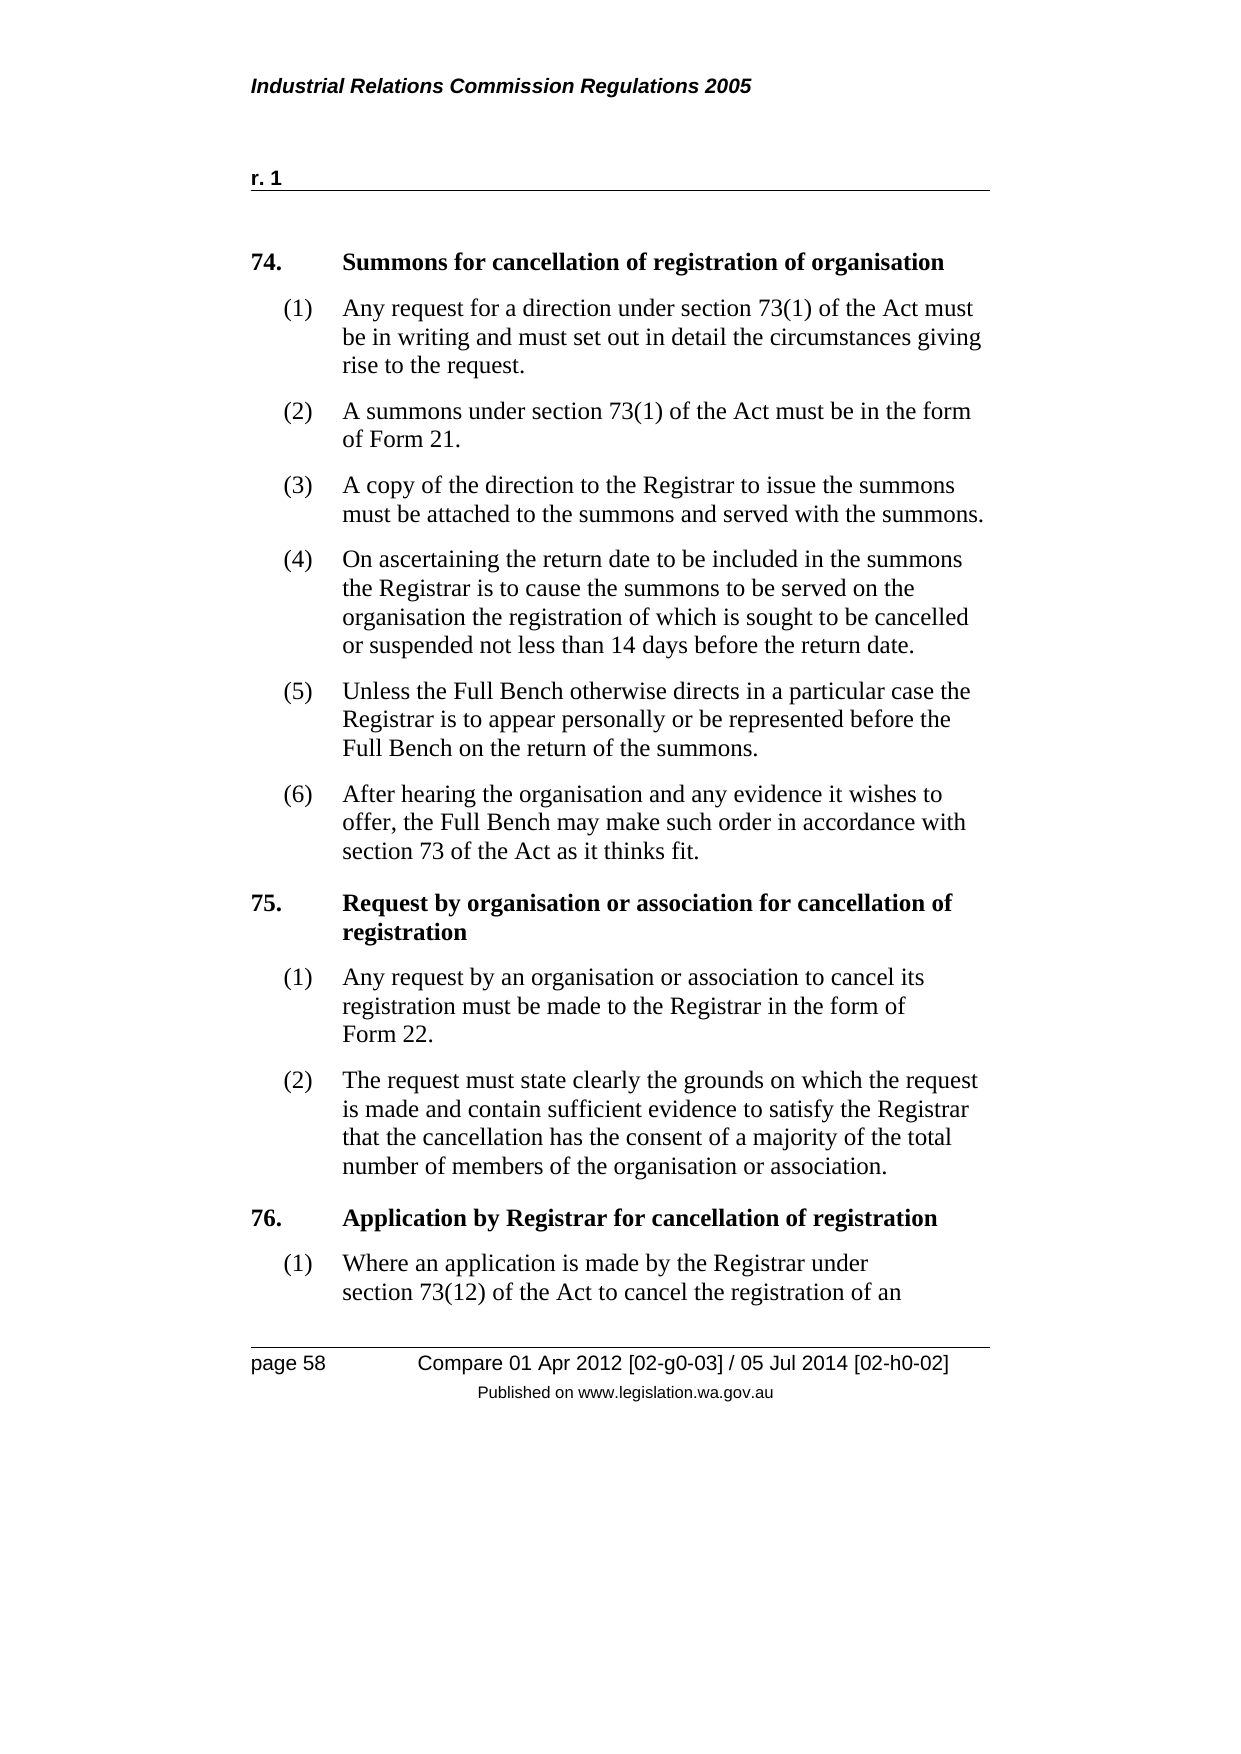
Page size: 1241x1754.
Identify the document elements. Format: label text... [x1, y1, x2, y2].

subtitle 76. Application by Registrar for cancellation of registration [251, 1203, 990, 1232]
text (6) After hearing the organisation and any evidence it wishes to offer, the Full Bench may make such order in accordance with section 73 of the Act as it thinks fit. [251, 779, 990, 865]
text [251, 1248, 990, 1306]
text (5) Unless the Full Bench otherwise directs in a particular case the Registrar is to appear personally or be represented before the Full Bench on the return of the summons. [251, 676, 990, 762]
subtitle 75. Request by organisation or association for cancellation of registration [251, 888, 990, 945]
text (1) Any request for a direction under section 73(1) of the Act must be in writing and must set out in detail the circumstances giving rise to the request. [251, 293, 990, 379]
text (1) Any request by an organisation or association to cancel its registration must be made to the Registrar in the form of Form 22. [251, 962, 990, 1048]
text (2) A summons under section 73(1) of the Act must be in the form of Form 21. [251, 396, 990, 453]
subtitle 74. Summons for cancellation of registration of organisation [251, 247, 990, 276]
text (4) On ascertaining the return date to be included in the summons the Registrar is to cause the summons to be served on the organisation the registration of which is sought to be cancelled or suspended not less than 14 days before the return date. [251, 544, 990, 659]
text (2) The request must state clearly the grounds on which the request is made and contain sufficient evidence to satisfy the Registrar that the cancellation has the consent of a majority of the total number of members of the organisation or association. [251, 1065, 990, 1180]
text (3) A copy of the direction to the Registrar to issue the summons must be attached to the summons and served with the summons. [251, 470, 990, 527]
